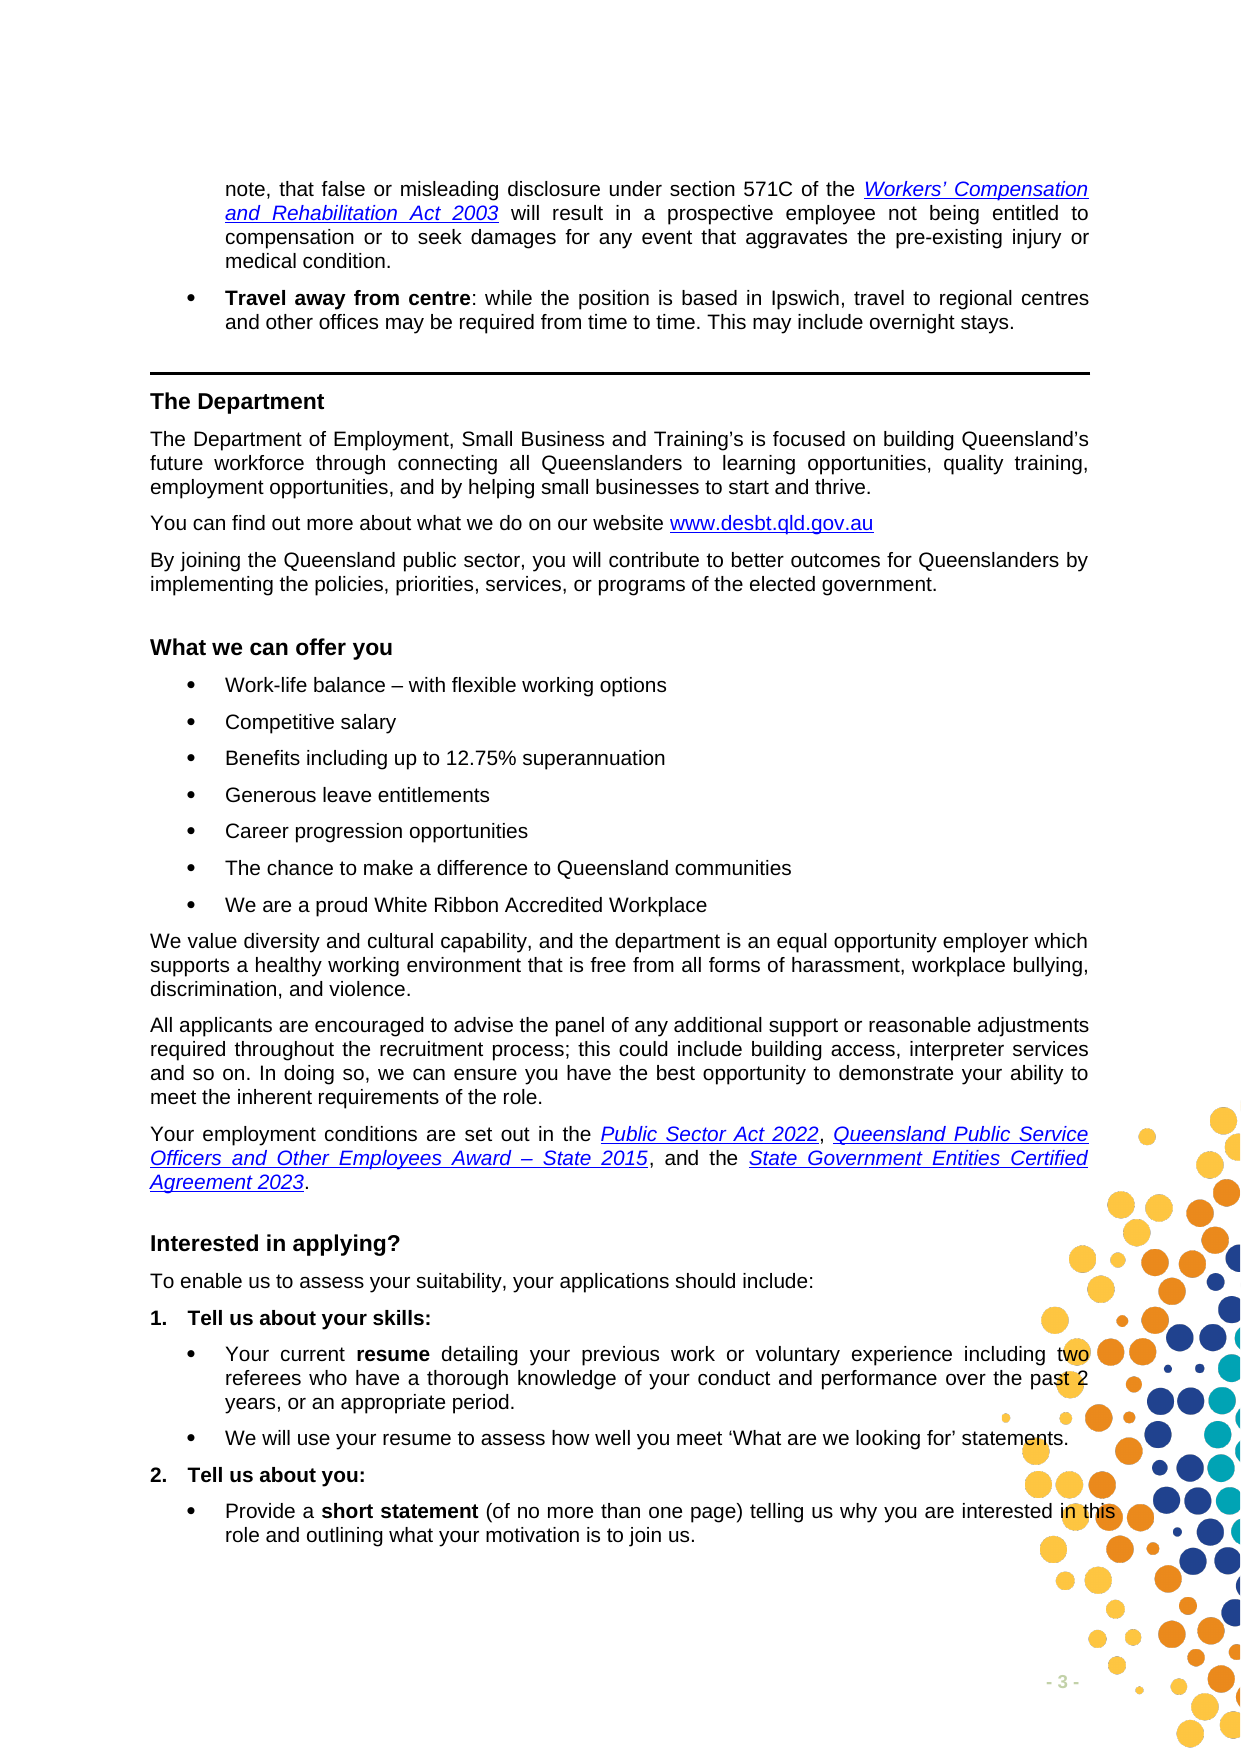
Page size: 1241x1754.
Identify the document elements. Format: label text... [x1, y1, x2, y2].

list Competitive salary [187, 709, 1090, 734]
list Tell us about you: [150, 1463, 1117, 1487]
text By joining the Queensland public sector, you will contribute to better outcomes for Queenslanders by implementing the policies, priorities, services, or programs of the elected government. [150, 547, 1090, 595]
list Travel away from centre: while the position is based in Ipswich, travel to regional centres and other offices may be required from time to time. This may include overnight stays. [187, 286, 1090, 333]
list We are a proud White Ribbon Accredited Workplace [187, 892, 1090, 916]
text The Department of Employment, Small Business and Training’s is focused on building Queensland’s future workforce through connecting all Queenslanders to learning opportunities, quality training, employment opportunities, and by helping small businesses to start and thrive. [150, 427, 1090, 498]
list Work-life balance – with flexible working options [187, 673, 1090, 697]
list Generous leave entitlements [187, 783, 1090, 807]
list Career progression opportunities [187, 819, 1090, 843]
text What we can offer you [150, 608, 1090, 661]
text All applicants are encouraged to advise the panel of any additional support or reasonable adjustments required throughout the recruitment process; this could include building access, interpreter services and so on. In doing so, we can ensure you have the best opportunity to demonstrate your ability to meet the inherent requirements of the role. [150, 1013, 1090, 1109]
text To enable us to assess your suitability, your applications should include: [150, 1269, 1117, 1293]
text We value diversity and cultural capability, and the department is an equal opportunity employer which supports a healthy working environment that is free from all forms of harassment, workplace bullying, discrimination, and violence. [150, 929, 1090, 1001]
text You can find out more about what we do on our website www.desbt.qld.gov.au [150, 511, 1090, 535]
text Interested in applying? [150, 1206, 1090, 1256]
list Your current resume detailing your previous work or voluntary experience including two referees who have a thorough knowledge of your conduct and performance over the past 2 years, or an appropriate period. [187, 1342, 1090, 1414]
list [187, 177, 1090, 273]
text Your employment conditions are set out in the Public Sector Act 2022, Queensland Public Service Officers and Other Employees Award – State 2015, and the State Government Entities Certified Agreement 2023. [150, 1122, 1090, 1193]
list The chance to make a difference to Queensland communities [187, 856, 1090, 880]
list Provide a short statement (of no more than one page) telling us why you are interested in this role and outlining what your motivation is to join us. [187, 1499, 1117, 1547]
list Tell us about your skills: [150, 1305, 1117, 1329]
list We will use your resume to assess how well you meet ‘What are we looking for’ statements. [187, 1426, 1117, 1450]
text The Department [150, 388, 1090, 414]
picture [1001, 1036, 1241, 1754]
list Benefits including up to 12.75% superannuation [187, 746, 1090, 770]
